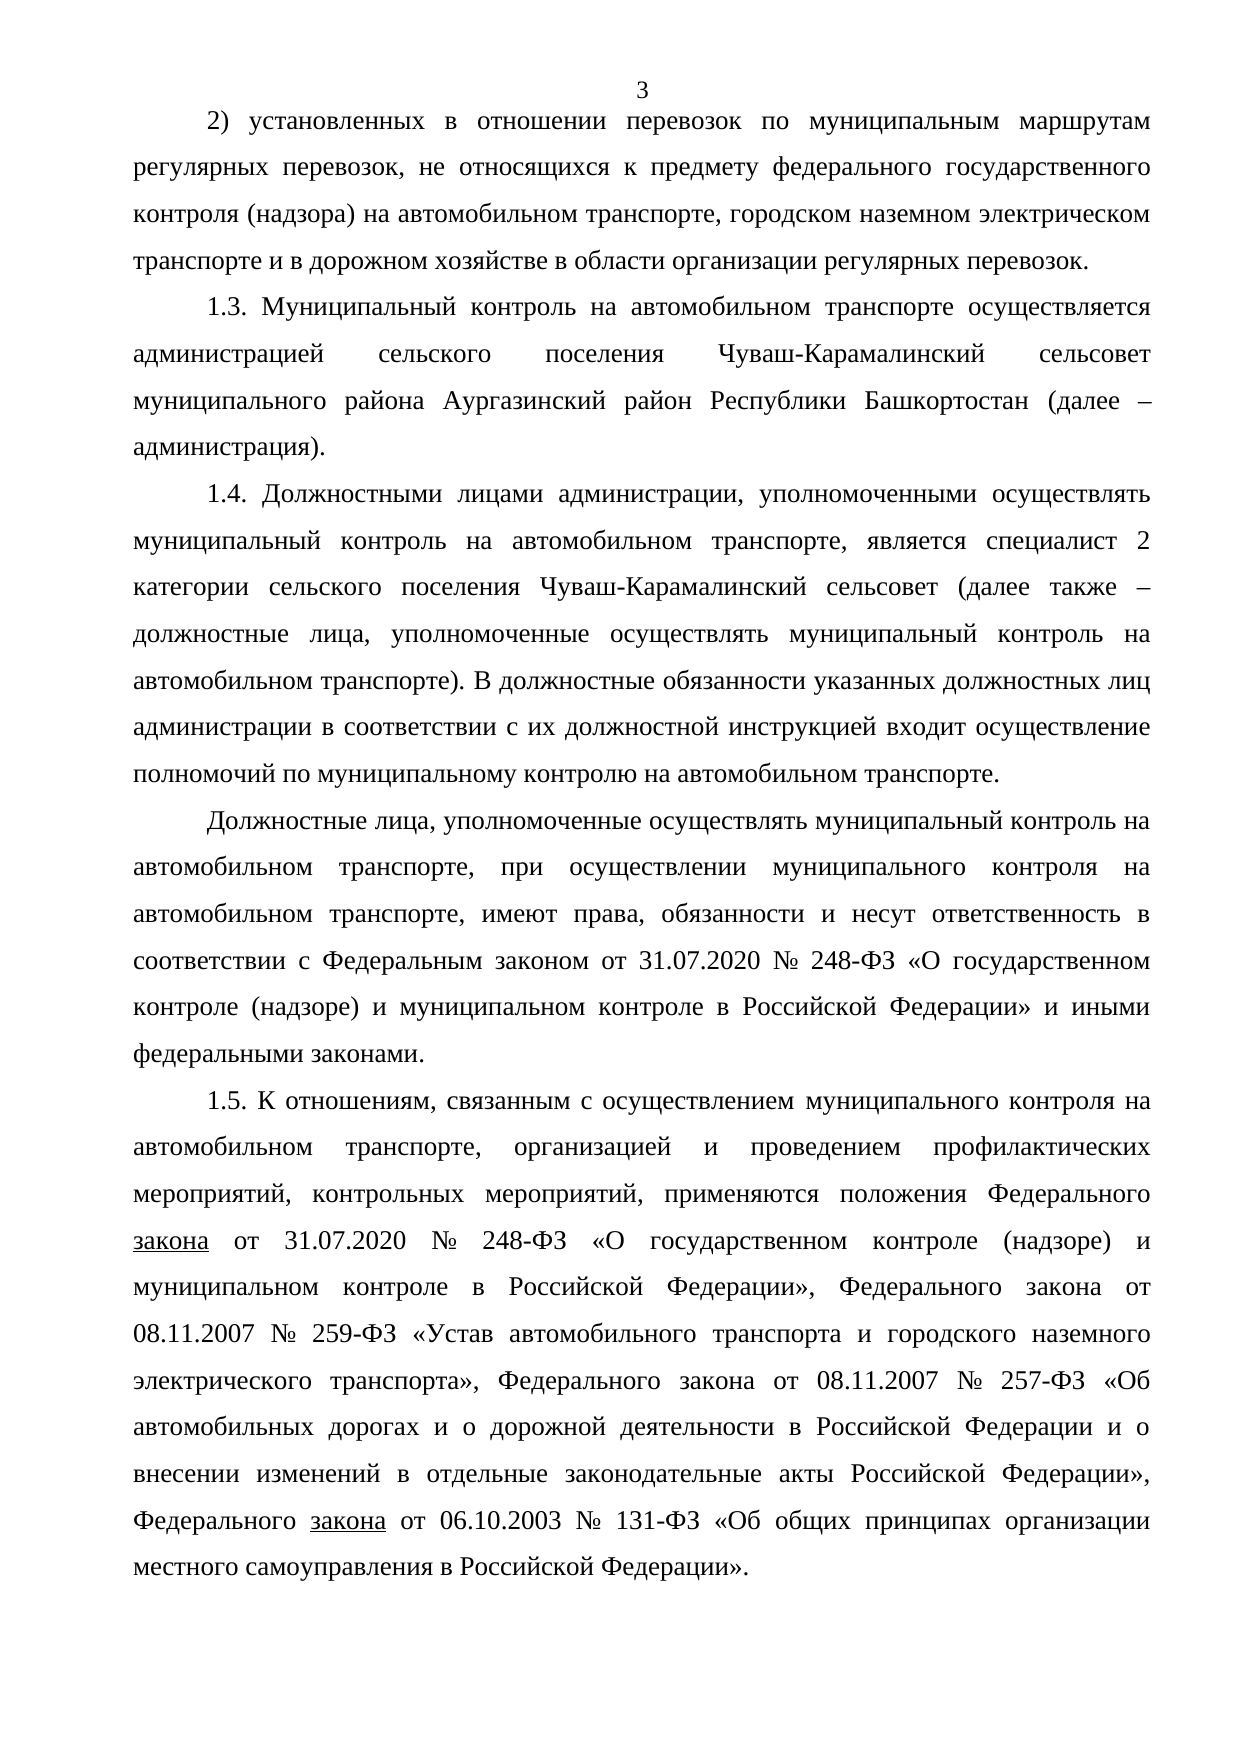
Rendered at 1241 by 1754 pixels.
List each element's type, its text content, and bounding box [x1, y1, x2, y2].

text Должностные лица, уполномоченные осуществлять муниципальный контроль на автомобильном транспорте, при осуществлении муниципального контроля на автомобильном транспорте, имеют права, обязанности и несут ответственность в соответствии с Федеральным законом от 31.07.2020 № 248-ФЗ «О государственном контроле (надзоре) и муниципальном контроле в Российской Федерации» и иными федеральными законами. [133, 804, 1152, 1068]
text 1.3. Муниципальный контроль на автомобильном транспорте осуществляется администрацией сельского поселения Чуваш-Карамалинский сельсовет муниципального района Аургазинский район Республики Башкортостан (далее – администрация). [133, 290, 1152, 462]
text 1.5. К отношениям, связанным с осуществлением муниципального контроля на автомобильном транспорте, организацией и проведением профилактических мероприятий, контрольных мероприятий, применяются положения Федерального закона от 31.07.2020 № 248-ФЗ «О государственном контроле (надзоре) и муниципальном контроле в Российской Федерации», Федерального закона от 08.11.2007 № 259-ФЗ «Устав автомобильного транспорта и городского наземного электрического транспорта», Федерального закона от 08.11.2007 № 257-ФЗ «Об автомобильных дорогах и о дорожной деятельности в Российской Федерации и о внесении изменений в отдельные законодательные акты Российской Федерации», Федерального закона от 06.10.2003 № 131-ФЗ «Об общих принципах организации местного самоуправления в Российской Федерации». [133, 1084, 1152, 1582]
text 2) установленных в отношении перевозок по муниципальным маршрутам регулярных перевозок, не относящихся к предмету федерального государственного контроля (надзора) на автомобильном транспорте, городском наземном электрическом транспорте и в дорожном хозяйстве в области организации регулярных перевозок. [133, 104, 1152, 275]
text 1.4. Должностными лицами администрации, уполномоченными осуществлять муниципальный контроль на автомобильном транспорте, является специалист 2 категории сельского поселения Чуваш-Карамалинский сельсовет (далее также – должностные лица, уполномоченные осуществлять муниципальный контроль на автомобильном транспорте). В должностные обязанности указанных должностных лиц администрации в соответствии с их должностной инструкцией входит осуществление полномочий по муниципальному контролю на автомобильном транспорте. [133, 477, 1152, 788]
